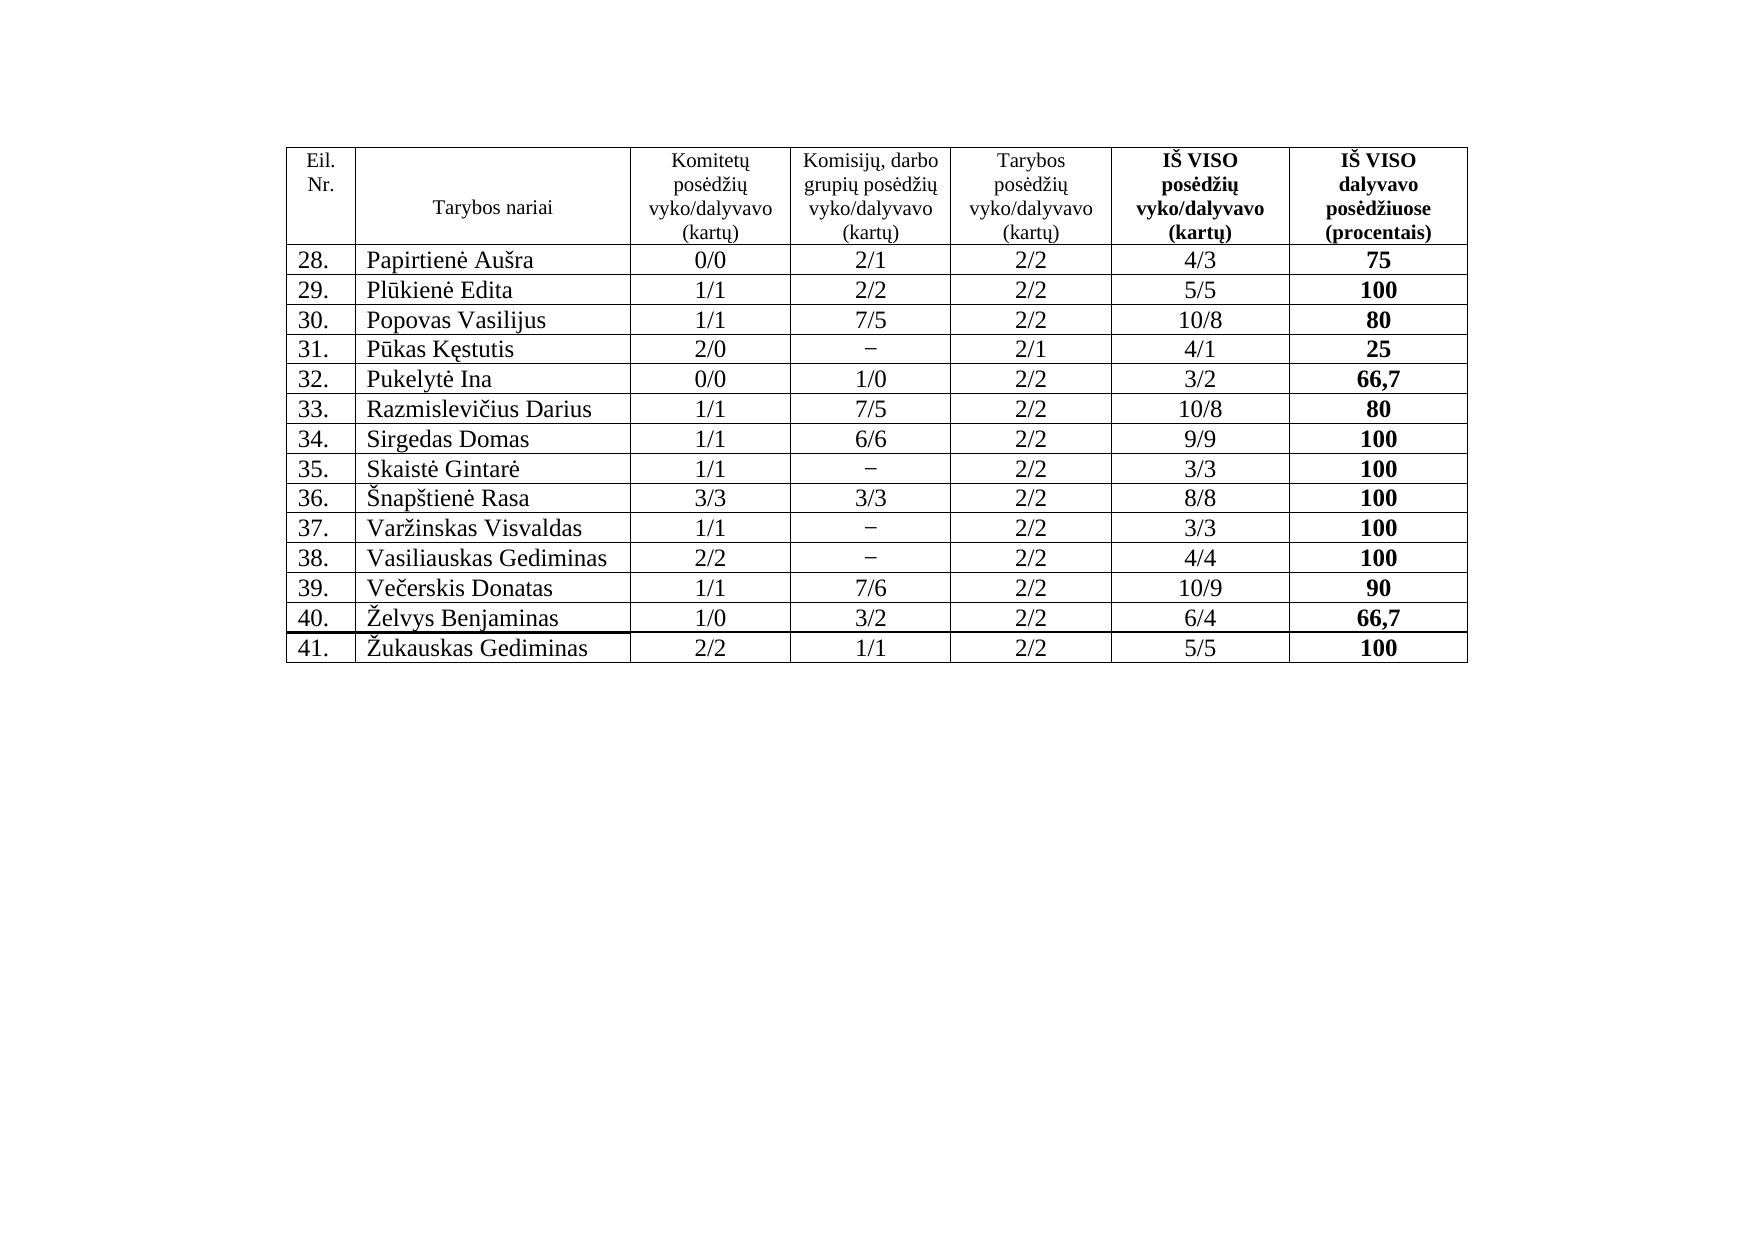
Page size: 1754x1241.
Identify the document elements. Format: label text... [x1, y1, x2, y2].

table_cell 80 [1290, 394, 1467, 423]
table_cell 31. [287, 335, 355, 363]
table_cell 38. [287, 543, 355, 572]
table_cell Plūkienė Edita [356, 275, 630, 304]
table_cell 75 [1290, 245, 1467, 274]
table_cell 2/2 [951, 275, 1111, 304]
table_cell 3/3 [631, 484, 790, 512]
table_cell 1/0 [791, 364, 950, 393]
table_cell Popovas Vasilijus [356, 305, 630, 333]
table_cell 1/1 [631, 513, 790, 542]
table_cell 100 [1290, 484, 1467, 512]
table_cell 2/2 [951, 633, 1111, 662]
table_cell Šnapštienė Rasa [356, 484, 630, 512]
table_cell 7/5 [791, 305, 950, 333]
table_cell 9/9 [1112, 424, 1289, 453]
table_cell 5/5 [1112, 275, 1289, 304]
table_cell Sirgedas Domas [356, 424, 630, 453]
table_cell 2/1 [791, 245, 950, 274]
table_cell 80 [1290, 305, 1467, 333]
table_cell − [791, 335, 950, 363]
table_cell Vasiliauskas Gediminas [356, 543, 630, 572]
table_cell 100 [1290, 275, 1467, 304]
table_cell Pukelytė Ina [356, 364, 630, 393]
table_cell − [791, 543, 950, 572]
table_cell 6/6 [791, 424, 950, 453]
table_cell 7/6 [791, 573, 950, 602]
table_cell 3/3 [791, 484, 950, 512]
table_header IŠ VISO posėdžių vyko/dalyvavo (kartų) [1112, 148, 1289, 244]
table_cell Papirtienė Aušra [356, 245, 630, 274]
table_cell 2/2 [951, 305, 1111, 333]
table_cell 100 [1290, 454, 1467, 482]
table_cell 39. [287, 573, 355, 602]
table_header Eil. Nr. [287, 148, 355, 244]
table_cell Razmislevičius Darius [356, 394, 630, 423]
table_cell Varžinskas Visvaldas [356, 513, 630, 542]
table_cell 2/2 [951, 394, 1111, 423]
table_cell 2/2 [951, 513, 1111, 542]
table_cell 1/1 [631, 394, 790, 423]
table_cell 2/1 [951, 335, 1111, 363]
table_cell 35. [287, 454, 355, 482]
table_cell 2/2 [631, 543, 790, 572]
table_cell 1/1 [631, 573, 790, 602]
table_cell 100 [1290, 543, 1467, 572]
table_cell 4/1 [1112, 335, 1289, 363]
table_cell Žukauskas Gediminas [356, 634, 630, 662]
table_cell 3/2 [1112, 364, 1289, 393]
table_header Komitetų posėdžių vyko/dalyvavo (kartų) [631, 148, 790, 244]
table_cell 3/3 [1112, 513, 1289, 542]
table_cell 28. [287, 245, 355, 274]
table_cell 2/2 [951, 484, 1111, 512]
table_cell 34. [287, 424, 355, 453]
table_cell 4/3 [1112, 245, 1289, 274]
table_cell 0/0 [631, 245, 790, 274]
table_cell 1/0 [631, 603, 790, 631]
table_cell 2/0 [631, 335, 790, 363]
table_cell 1/1 [631, 305, 790, 333]
table_cell 66,7 [1290, 364, 1467, 393]
table_cell 2/2 [791, 275, 950, 304]
table_cell 90 [1290, 573, 1467, 602]
table_cell 4/4 [1112, 543, 1289, 572]
table_cell 3/2 [791, 603, 950, 631]
table_cell 2/2 [951, 573, 1111, 602]
table_cell Skaistė Gintarė [356, 454, 630, 482]
table_cell 100 [1290, 513, 1467, 542]
table_cell 100 [1290, 633, 1467, 662]
table_cell 25 [1290, 335, 1467, 363]
table_cell Večerskis Donatas [356, 573, 630, 602]
table_cell 2/2 [951, 543, 1111, 572]
table_header Komisijų, darbo grupių posėdžių vyko/dalyvavo (kartų) [791, 148, 950, 244]
table_cell 5/5 [1112, 633, 1289, 662]
table_cell 2/2 [951, 245, 1111, 274]
table_cell 2/2 [951, 454, 1111, 482]
table_cell 6/4 [1112, 603, 1289, 631]
table_cell 2/2 [951, 603, 1111, 631]
table_cell − [791, 454, 950, 482]
table_cell 1/1 [631, 454, 790, 482]
table_cell 40. [287, 603, 355, 631]
table_cell 3/3 [1112, 454, 1289, 482]
table_cell 66,7 [1290, 603, 1467, 631]
table_cell 2/2 [631, 633, 790, 662]
table_header IŠ VISO dalyvavo posėdžiuose (procentais) [1290, 148, 1467, 244]
table_cell 10/8 [1112, 394, 1289, 423]
table_cell 36. [287, 484, 355, 512]
table_cell 1/1 [631, 275, 790, 304]
table_cell 33. [287, 394, 355, 423]
table_cell 32. [287, 364, 355, 393]
table_cell 2/2 [951, 364, 1111, 393]
table_header Tarybos posėdžių vyko/dalyvavo (kartų) [951, 148, 1111, 244]
table_cell 1/1 [791, 633, 950, 662]
table_cell 100 [1290, 424, 1467, 453]
table_cell Želvys Benjaminas [356, 603, 630, 631]
table_header Tarybos nariai [356, 148, 630, 244]
table_cell 29. [287, 275, 355, 304]
table_cell 37. [287, 513, 355, 542]
table_cell 30. [287, 305, 355, 333]
table_cell 8/8 [1112, 484, 1289, 512]
table_cell 2/2 [951, 424, 1111, 453]
table_cell − [791, 513, 950, 542]
table_cell 1/1 [631, 424, 790, 453]
table_cell 41. [287, 634, 355, 662]
table_cell 10/8 [1112, 305, 1289, 333]
table_cell 0/0 [631, 364, 790, 393]
table_cell Pūkas Kęstutis [356, 335, 630, 363]
table_cell 10/9 [1112, 573, 1289, 602]
table_cell 7/5 [791, 394, 950, 423]
